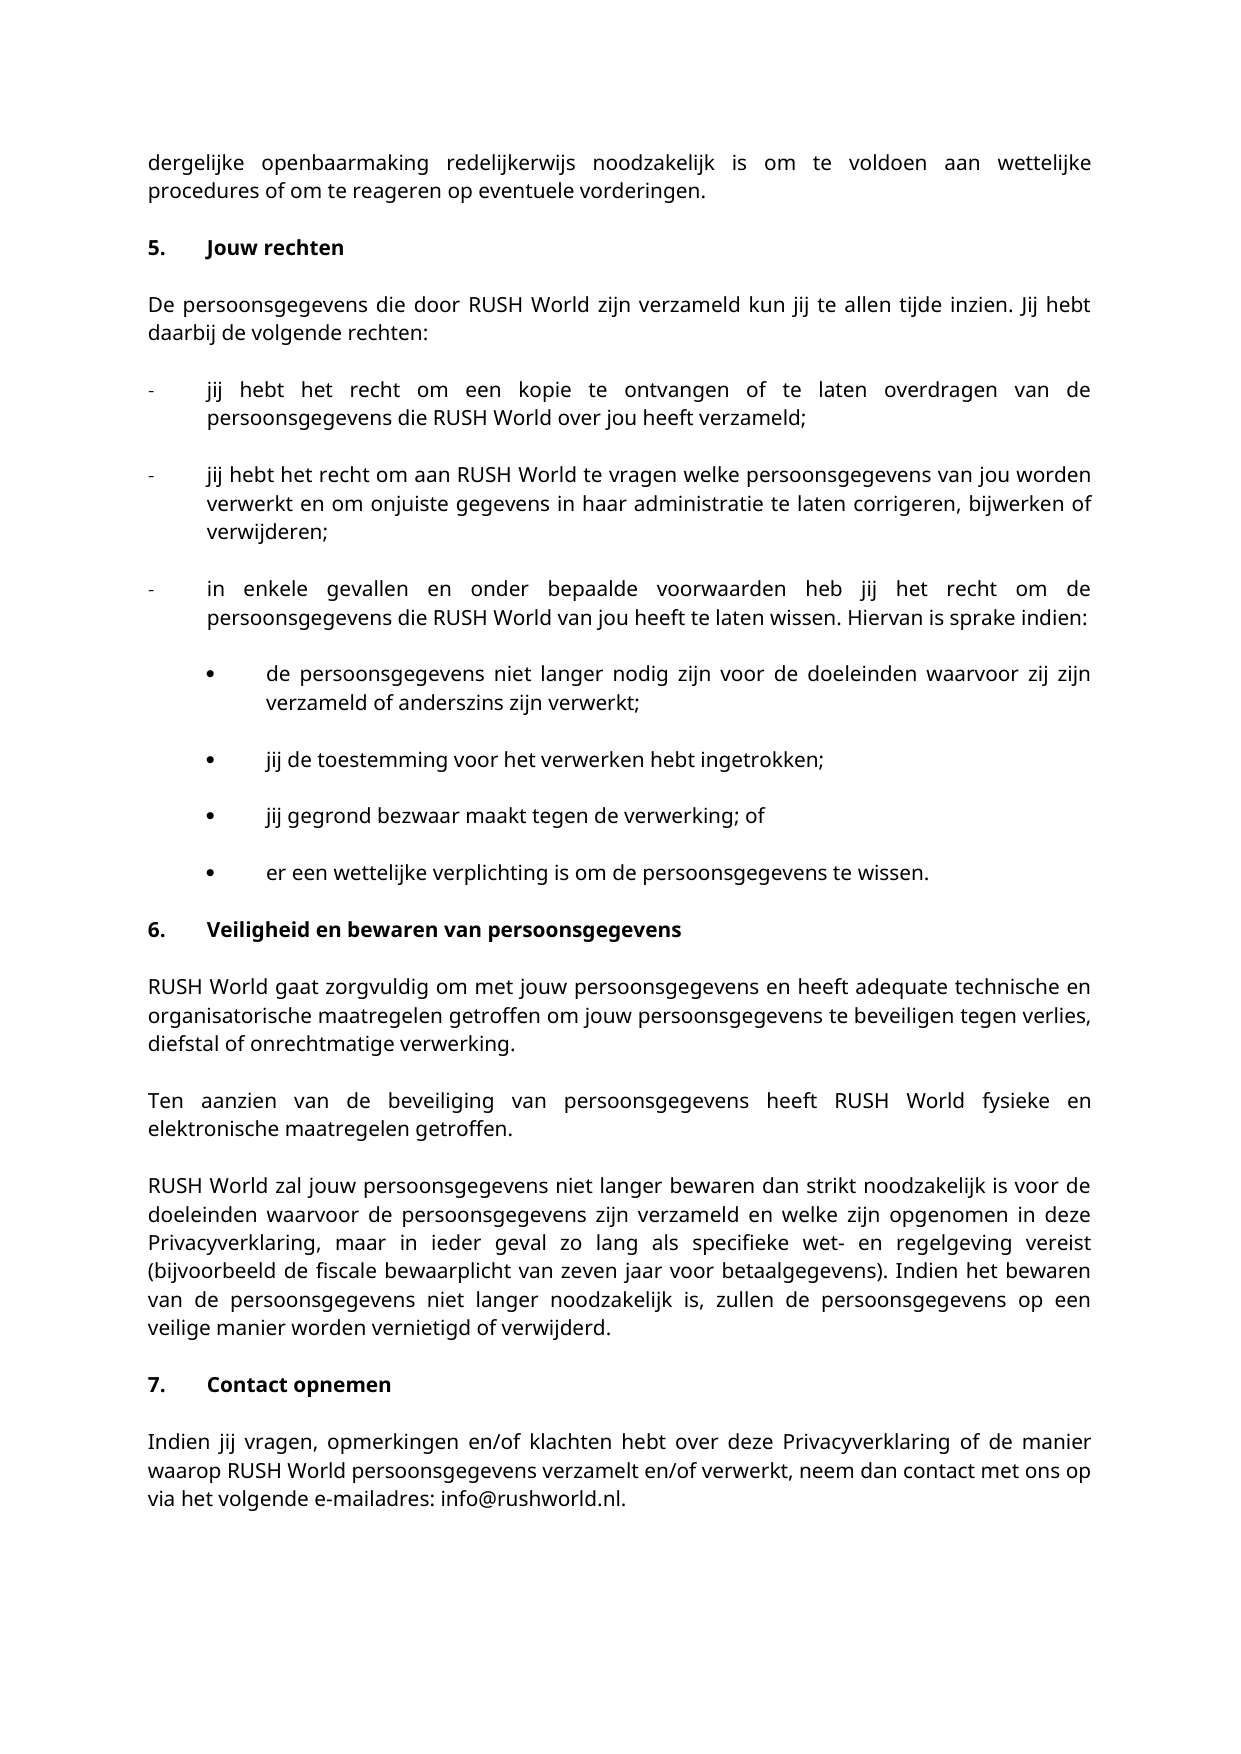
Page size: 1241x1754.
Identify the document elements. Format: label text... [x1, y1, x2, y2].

text Indien jij vragen, opmerkingen en/of klachten hebt over deze Privacyverklaring of de manier waarop RUSH World persoonsgegevens verzamelt en/of verwerkt, neem dan contact met ons op via het volgende e-mailadres: info@rushworld.nl. [148, 1427, 1093, 1513]
text De persoonsgegevens die door RUSH World zijn verzameld kun jij te allen tijde inzien. Jij hebt daarbij de volgende rechten: [148, 290, 1093, 347]
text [148, 148, 1093, 204]
list Veiligheid en bewaren van persoonsgegevens [148, 915, 1093, 944]
list Jouw rechten [148, 233, 1093, 261]
list jij de toestemming voor het verwerken hebt ingetrokken; [207, 745, 1093, 773]
text RUSH World zal jouw persoonsgegevens niet langer bewaren dan strikt noodzakelijk is voor de doeleinden waarvoor de persoonsgegevens zijn verzameld en welke zijn opgenomen in deze Privacyverklaring, maar in ieder geval zo lang als specifieke wet- en regelgeving vereist (bijvoorbeeld de fiscale bewaarplicht van zeven jaar voor betaalgegevens). Indien het bewaren van de persoonsgegevens niet langer noodzakelijk is, zullen de persoonsgegevens op een veilige manier worden vernietigd of verwijderd. [148, 1171, 1093, 1342]
list jij hebt het recht om een kopie te ontvangen of te laten overdragen van de persoonsgegevens die RUSH World over jou heeft verzameld; [148, 375, 1093, 432]
list jij gegrond bezwaar maakt tegen de verwerking; of [207, 802, 1093, 830]
list in enkele gevallen en onder bepaalde voorwaarden heb jij het recht om de persoonsgegevens die RUSH World van jou heeft te laten wissen. Hiervan is sprake indien: [148, 574, 1093, 631]
text Ten aanzien van de beveiliging van persoonsgegevens heeft RUSH World fysieke en elektronische maatregelen getroffen. [148, 1086, 1093, 1143]
text RUSH World gaat zorgvuldig om met jouw persoonsgegevens en heeft adequate technische en organisatorische maatregelen getroffen om jouw persoonsgegevens te beveiligen tegen verlies, diefstal of onrechtmatige verwerking. [148, 972, 1093, 1058]
list er een wettelijke verplichting is om de persoonsgegevens te wissen. [207, 858, 1093, 887]
list de persoonsgegevens niet langer nodig zijn voor de doeleinden waarvoor zij zijn verzameld of anderszins zijn verwerkt; [207, 659, 1093, 716]
list jij hebt het recht om aan RUSH World te vragen welke persoonsgegevens van jou worden verwerkt en om onjuiste gegevens in haar administratie te laten corrigeren, bijwerken of verwijderen; [148, 460, 1093, 546]
list Contact opnemen [148, 1370, 1093, 1399]
